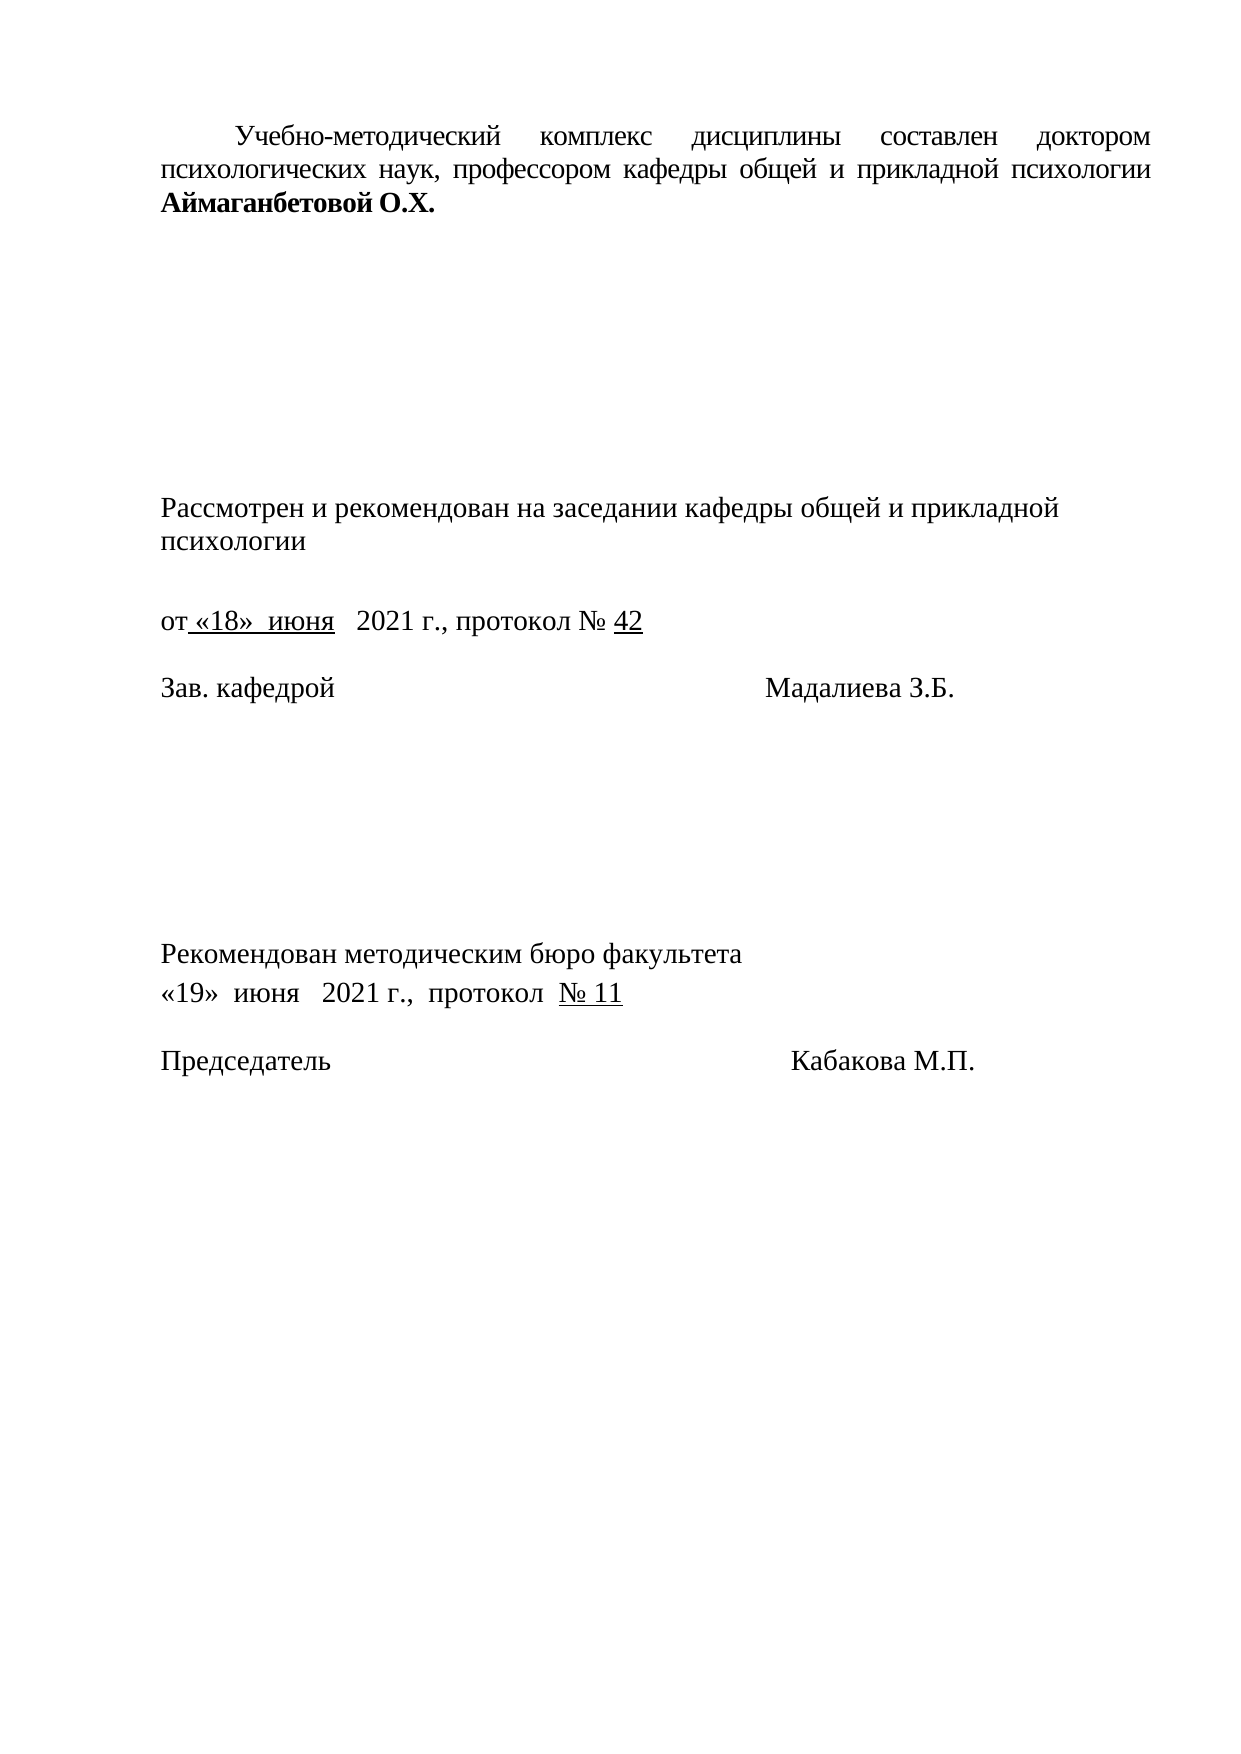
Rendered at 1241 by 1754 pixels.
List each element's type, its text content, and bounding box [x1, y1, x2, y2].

text Зав. кафедрой Мадалиева З.Б. [160, 670, 1152, 704]
text «19» июня 2021 г., протокол № 11 [160, 976, 1152, 1009]
text Рассмотрен и рекомендован на заседании кафедры общей и прикладной [160, 490, 1231, 523]
text Председатель Кабакова М.П. [160, 1043, 1152, 1076]
text психологии [160, 523, 1231, 557]
text Рекомендован методическим бюро факультета [160, 936, 1152, 969]
text Учебно-методический комплекс дисциплины составлен доктором психологических наук, профессором кафедры общей и прикладной психологии Аймаганбетовой О.Х. [160, 118, 1152, 219]
text от «18» июня 2021 г., протокол № 42 [160, 603, 1152, 637]
